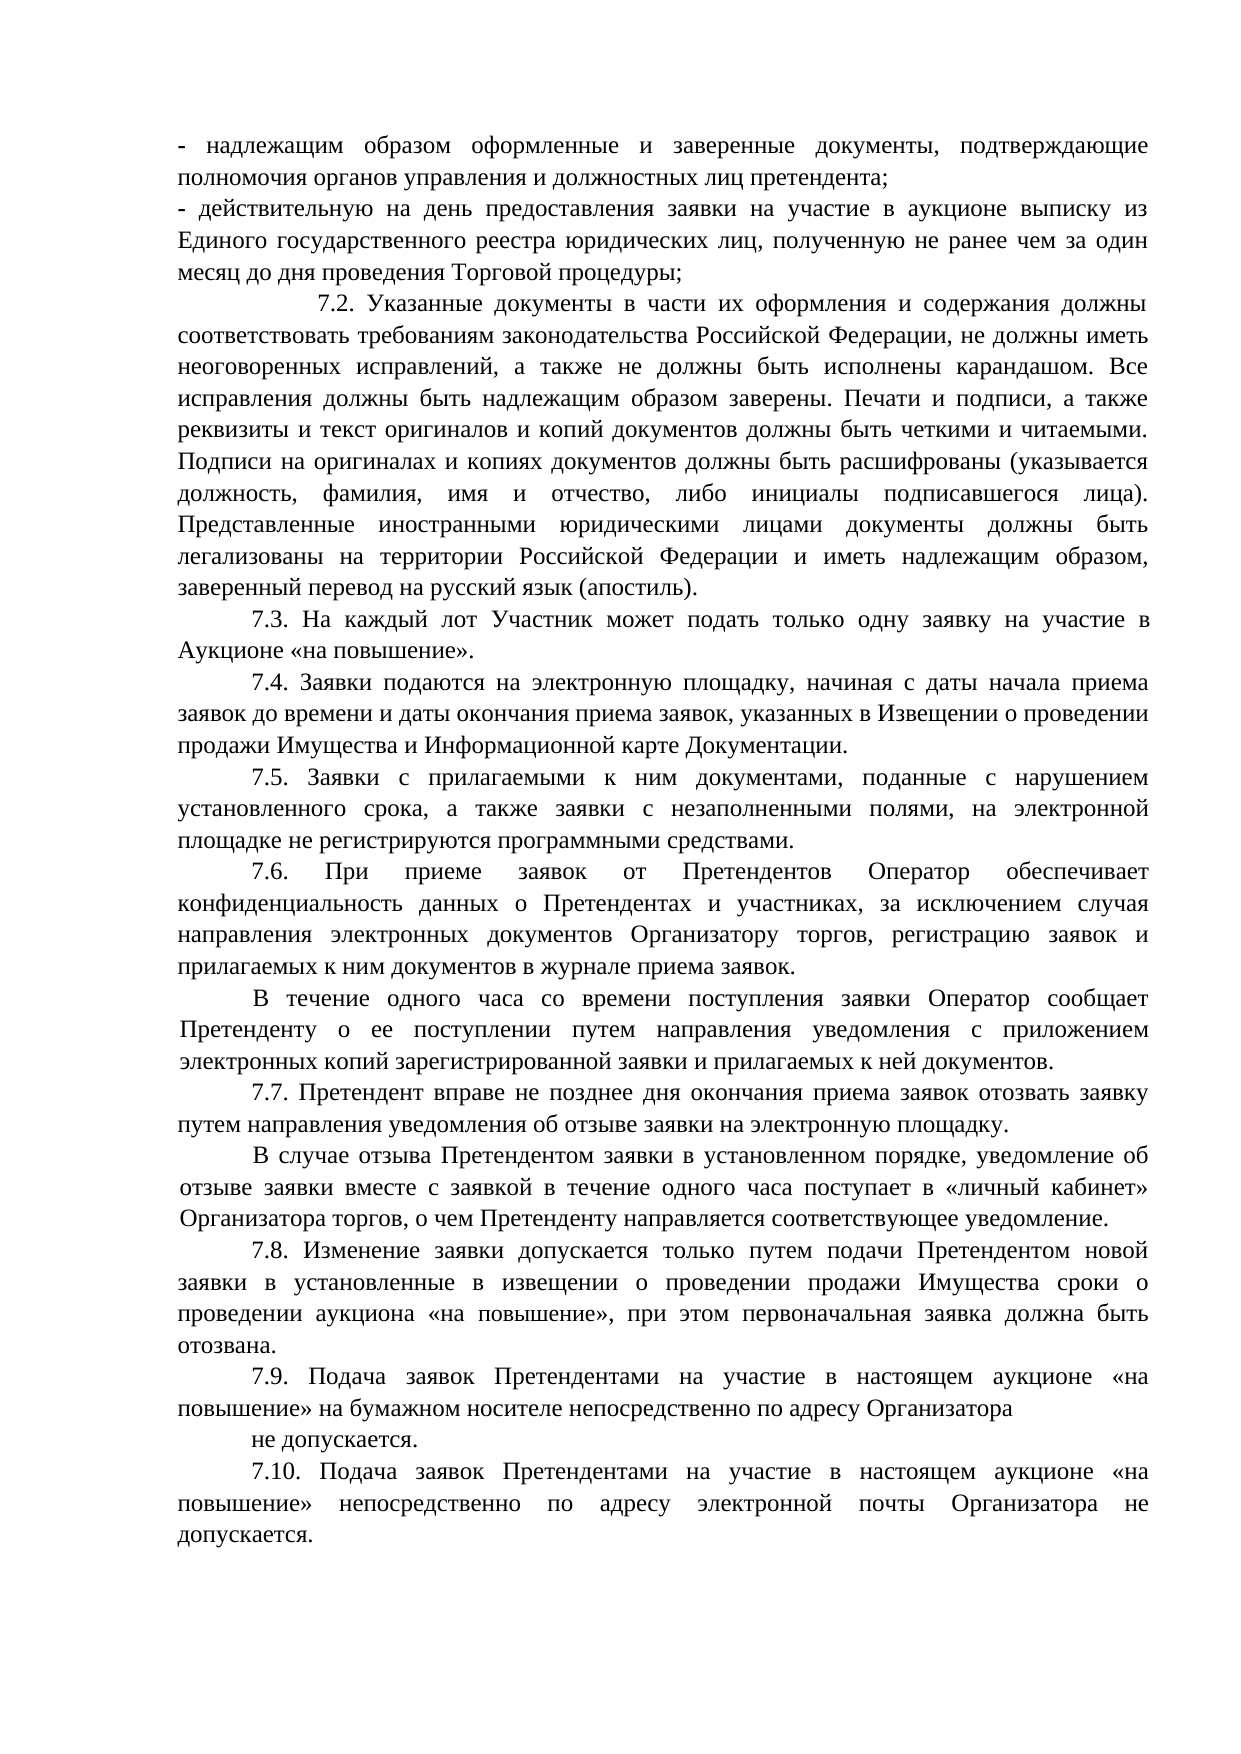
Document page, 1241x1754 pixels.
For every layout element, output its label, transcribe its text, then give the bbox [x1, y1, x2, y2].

text 7.8. Изменение заявки допускается только путем подачи Претендентом новой заявки в установленные в извещении о проведении продажи Имущества сроки о проведении аукциона «на повышение», при этом первоначальная заявка должна быть отозвана. [177, 1235, 1149, 1358]
text 7.2. Указанные документы в части их оформления и содержания должны соответствовать требованиям законодательства Российской Федерации, не должны иметь неоговоренных исправлений, а также не должны быть исполнены карандашом. Все исправления должны быть надлежащим образом заверены. Печати и подписи, а также реквизиты и текст оригиналов и копий документов должны быть четкими и читаемыми. Подписи на оригиналах и копиях документов должны быть расшифрованы (указывается должность, фамилия, имя и отчество, либо инициалы подписавшегося лица). Представленные иностранными юридическими лицами документы должны быть легализованы на территории Российской Федерации и иметь надлежащим образом, заверенный перевод на русский язык (апостиль). [177, 288, 1149, 601]
text не допускается. [177, 1424, 1149, 1453]
text В течение одного часа со времени поступления заявки Оператор сообщает Претенденту о ее поступлении путем направления уведомления с приложением электронных копий зарегистрированной заявки и прилагаемых к ней документов. [179, 983, 1149, 1074]
text В случае отзыва Претендентом заявки в установленном порядке, уведомление об отзыве заявки вместе с заявкой в течение одного часа поступает в «личный кабинет» Организатора торгов, о чем Претенденту направляется соответствующее уведомление. [179, 1140, 1149, 1232]
text 7.7. Претендент вправе не позднее дня окончания приема заявок отозвать заявку путем направления уведомления об отзыве заявки на электронную площадку. [177, 1077, 1149, 1138]
text 7.4. Заявки подаются на электронную площадку, начиная с даты начала приема заявок до времени и даты окончания приема заявок, указанных в Извещении о проведении продажи Имущества и Информационной карте Документации. [177, 667, 1149, 759]
text 7.10. Подача заявок Претендентами на участие в настоящем аукционе «на повышение» непосредственно по адресу электронной почты Организатора не допускается. [177, 1456, 1149, 1548]
text 7.5. Заявки с прилагаемыми к ним документами, поданные с нарушением установленного срока, а также заявки с незаполненными полями, на электронной площадке не регистрируются программными средствами. [177, 762, 1149, 853]
text - надлежащим образом оформленные и заверенные документы, подтверждающие полномочия органов управления и должностных лиц претендента; [177, 130, 1149, 191]
text 7.9. Подача заявок Претендентами на участие в настоящем аукционе «на повышение» на бумажном носителе непосредственно по адресу Организатора [177, 1361, 1149, 1422]
text 7.3. На каждый лот Участник может подать только одну заявку на участие в Аукционе «на повышение». [177, 604, 1152, 664]
text 7.6. При приеме заявок от Претендентов Оператор обеспечивает конфиденциальность данных о Претендентах и участниках, за исключением случая направления электронных документов Организатору торгов, регистрацию заявок и прилагаемых к ним документов в журнале приема заявок. [177, 856, 1149, 980]
text - действительную на день предоставления заявки на участие в аукционе выписку из Единого государственного реестра юридических лиц, полученную не ранее чем за один месяц до дня проведения Торговой процедуры; [177, 193, 1149, 285]
